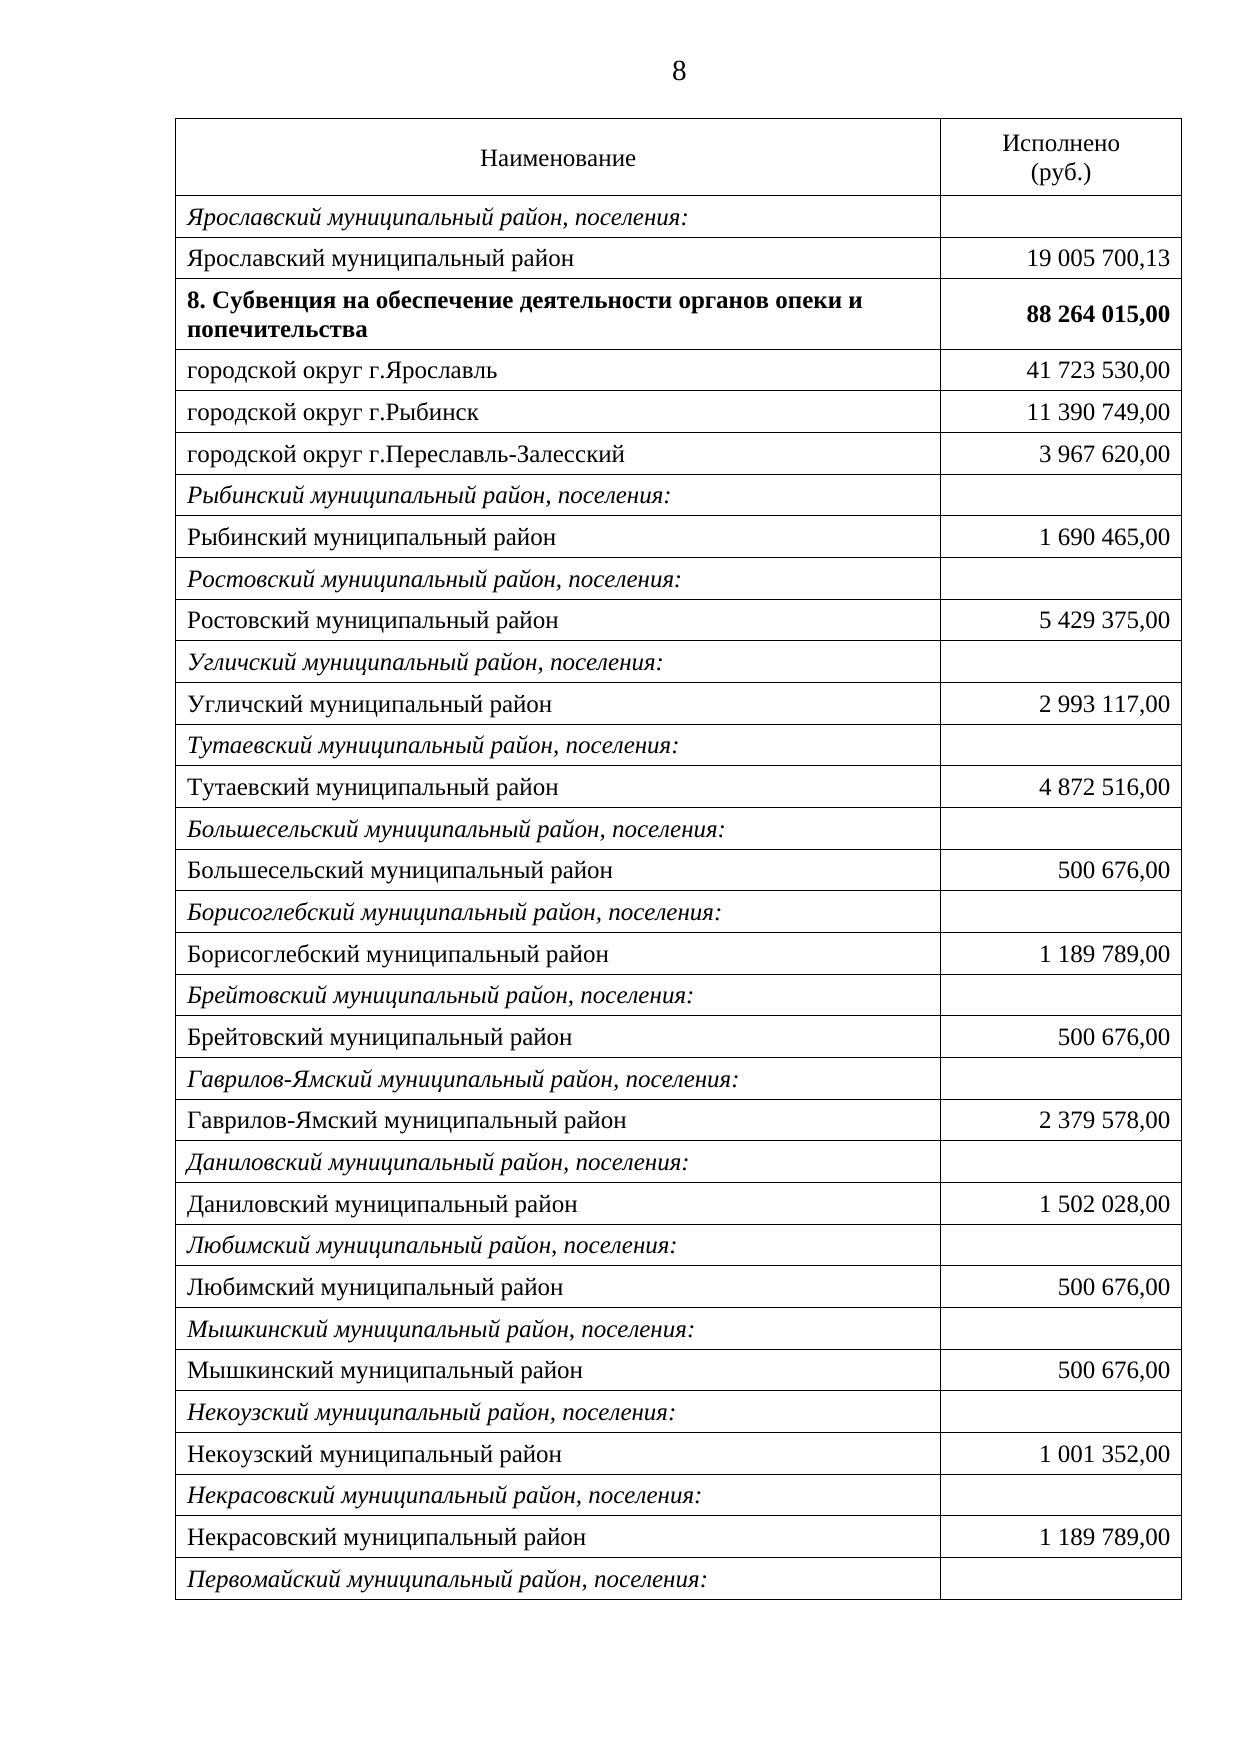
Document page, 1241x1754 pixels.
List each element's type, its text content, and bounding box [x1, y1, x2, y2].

table_cell 11 390 749,00 [941, 391, 1181, 432]
table_cell Некрасовский муниципальный район [176, 1516, 940, 1557]
table_cell [941, 1058, 1181, 1099]
table_cell Даниловский муниципальный район [176, 1183, 940, 1224]
table_cell 2 993 117,00 [941, 683, 1181, 724]
table_cell [941, 641, 1181, 682]
table_cell Рыбинский муниципальный район, поселения: [176, 475, 940, 515]
table_cell [941, 196, 1181, 237]
table_cell Мышкинский муниципальный район, поселения: [176, 1308, 940, 1349]
table_cell Ярославский муниципальный район, поселения: [176, 196, 940, 237]
table_cell [941, 891, 1181, 932]
table_cell городской округ г.Рыбинск [176, 391, 940, 432]
table_cell 19 005 700,13 [941, 238, 1181, 278]
table_cell Борисоглебский муниципальный район, поселения: [176, 891, 940, 932]
table_cell [941, 1141, 1181, 1182]
table_cell Даниловский муниципальный район, поселения: [176, 1141, 940, 1182]
table_cell 500 676,00 [941, 850, 1181, 890]
table_cell Борисоглебский муниципальный район [176, 933, 940, 974]
table_cell Большесельский муниципальный район, поселения: [176, 808, 940, 849]
table_cell 2 379 578,00 [941, 1100, 1181, 1140]
table_cell [941, 725, 1181, 765]
table_cell 3 967 620,00 [941, 433, 1181, 474]
table_cell Ростовский муниципальный район [176, 600, 940, 640]
table_cell [941, 1225, 1181, 1265]
table_cell Брейтовский муниципальный район [176, 1016, 940, 1057]
table_cell 8. Субвенция на обеспечение деятельности органов опеки и попечительства [176, 279, 940, 349]
table_cell Некоузский муниципальный район [176, 1433, 940, 1474]
table_header Исполнено (руб.) [941, 119, 1181, 195]
table_cell Некоузский муниципальный район, поселения: [176, 1391, 940, 1432]
table_cell Рыбинский муниципальный район [176, 516, 940, 557]
table_cell 4 872 516,00 [941, 766, 1181, 807]
table_cell 500 676,00 [941, 1016, 1181, 1057]
table_cell [941, 1558, 1181, 1599]
table_cell 41 723 530,00 [941, 350, 1181, 390]
table_cell Гаврилов-Ямский муниципальный район [176, 1100, 940, 1140]
table_cell Тутаевский муниципальный район, поселения: [176, 725, 940, 765]
table_cell Ростовский муниципальный район, поселения: [176, 558, 940, 599]
table_cell Большесельский муниципальный район [176, 850, 940, 890]
table_cell 1 189 789,00 [941, 1516, 1181, 1557]
table_cell Некрасовский муниципальный район, поселения: [176, 1475, 940, 1515]
table_cell [941, 1475, 1181, 1515]
table_cell [941, 558, 1181, 599]
table_cell Угличский муниципальный район [176, 683, 940, 724]
table_header Наименование [176, 119, 940, 195]
table_cell Первомайский муниципальный район, поселения: [176, 1558, 940, 1599]
table_cell Любимский муниципальный район, поселения: [176, 1225, 940, 1265]
table_cell [941, 1308, 1181, 1349]
table_cell [941, 1391, 1181, 1432]
table_cell Любимский муниципальный район [176, 1266, 940, 1307]
table_cell 1 189 789,00 [941, 933, 1181, 974]
table_cell 1 690 465,00 [941, 516, 1181, 557]
table_cell городской округ г.Ярославль [176, 350, 940, 390]
table_cell 500 676,00 [941, 1350, 1181, 1390]
table_cell городской округ г.Переславль-Залесский [176, 433, 940, 474]
table_cell Ярославский муниципальный район [176, 238, 940, 278]
table_cell Гаврилов-Ямский муниципальный район, поселения: [176, 1058, 940, 1099]
table_cell [941, 975, 1181, 1015]
table_cell 5 429 375,00 [941, 600, 1181, 640]
table_cell Брейтовский муниципальный район, поселения: [176, 975, 940, 1015]
table_cell 1 502 028,00 [941, 1183, 1181, 1224]
table_cell 1 001 352,00 [941, 1433, 1181, 1474]
table_cell Мышкинский муниципальный район [176, 1350, 940, 1390]
table_cell [941, 808, 1181, 849]
table_cell 88 264 015,00 [941, 279, 1181, 349]
table_cell Угличский муниципальный район, поселения: [176, 641, 940, 682]
table_cell [941, 475, 1181, 515]
table_cell Тутаевский муниципальный район [176, 766, 940, 807]
table_cell 500 676,00 [941, 1266, 1181, 1307]
